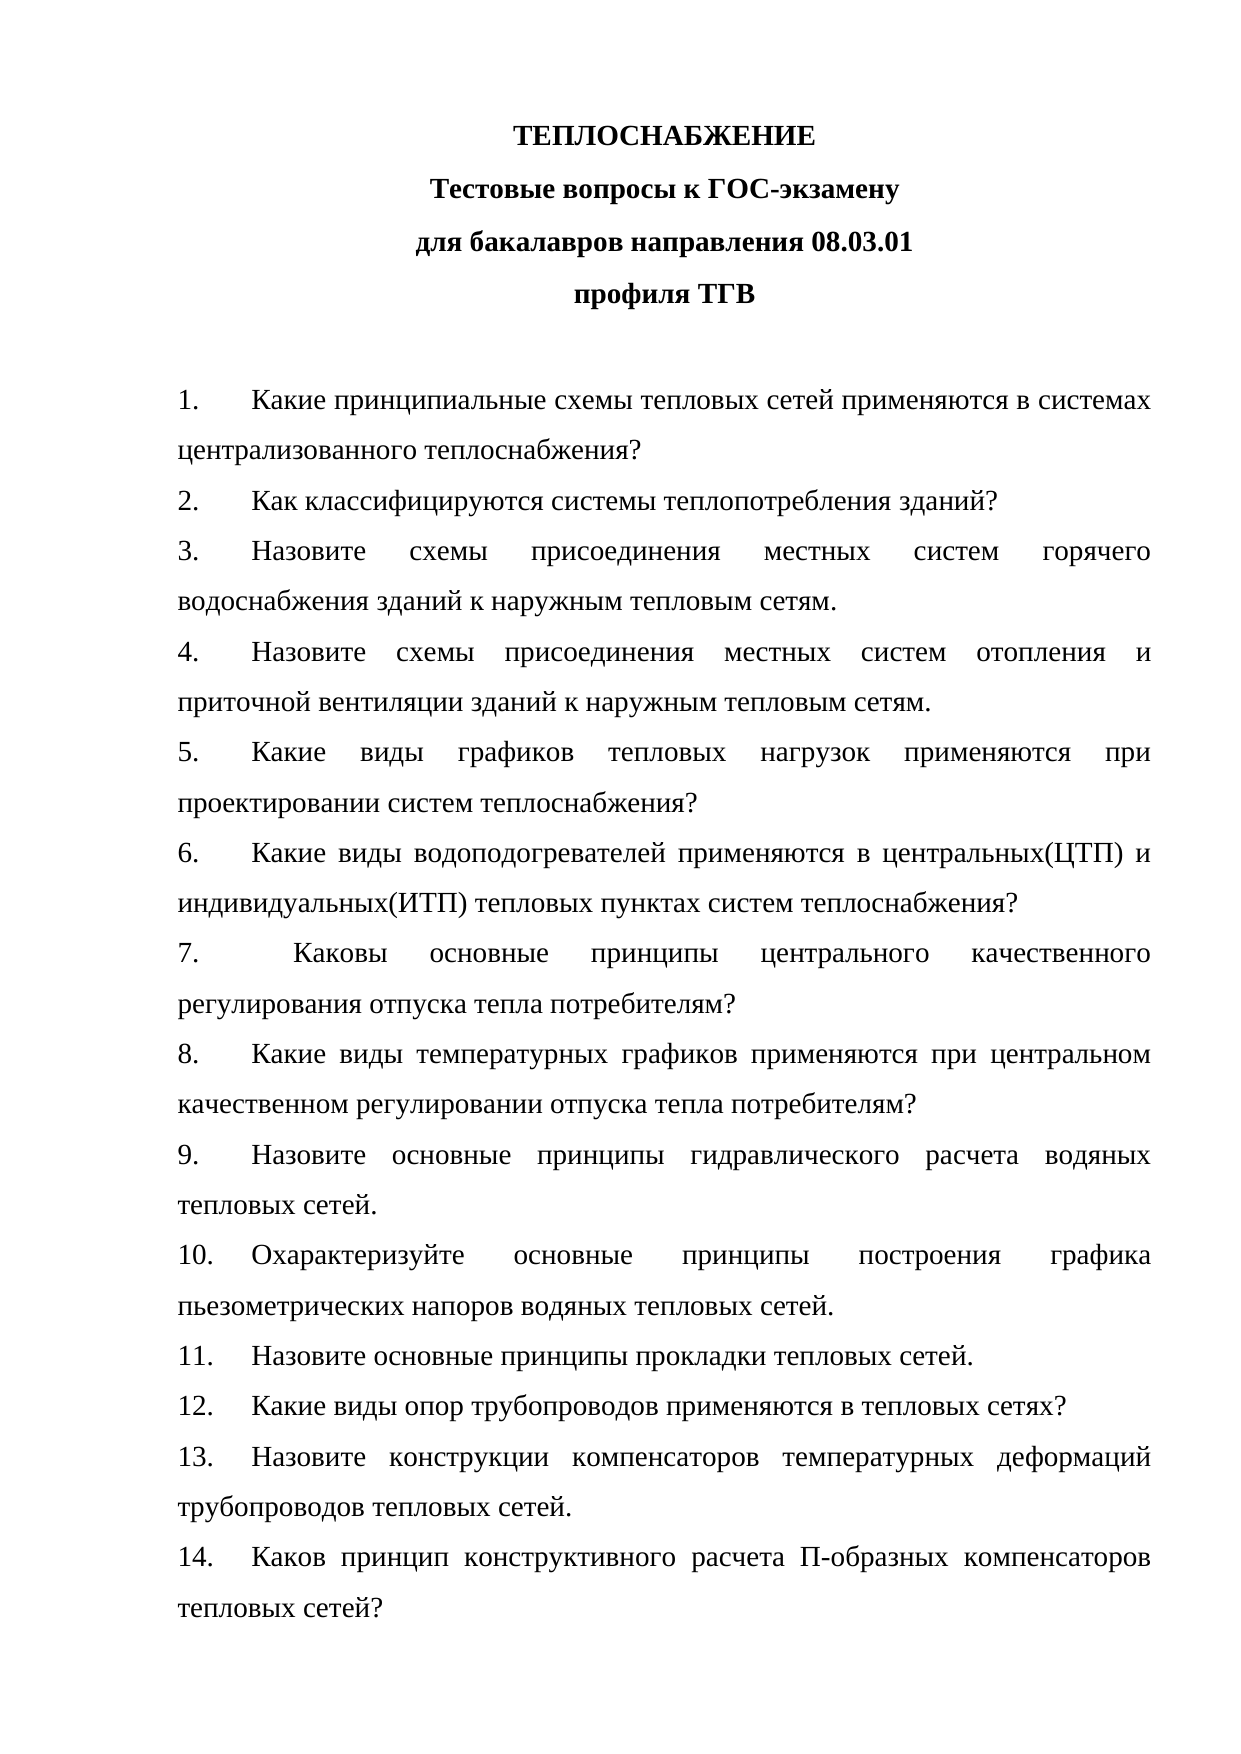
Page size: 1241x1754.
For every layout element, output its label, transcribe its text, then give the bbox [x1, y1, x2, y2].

list Какие виды температурных графиков применяются при центральном качественном регулировании отпуска тепла потребителям? [177, 1036, 1152, 1120]
list Назовите основные принципы прокладки тепловых сетей. [177, 1338, 1152, 1372]
list Назовите схемы присоединения местных систем отопления и приточной вентиляции зданий к наружным тепловым сетям. [177, 634, 1152, 718]
list Назовите схемы присоединения местных систем горячего водоснабжения зданий к наружным тепловым сетям. [177, 533, 1152, 617]
text Тестовые вопросы к ГОС-экзамену [177, 171, 1152, 204]
list Какие виды графиков тепловых нагрузок применяются при проектировании систем теплоснабжения? [177, 734, 1152, 818]
list Какие виды водоподогревателей применяются в центральных(ЦТП) и индивидуальных(ИТП) тепловых пунктах систем теплоснабжения? [177, 835, 1152, 919]
text для бакалавров направления 08.03.01 [177, 224, 1152, 257]
list Как классифицируются системы теплопотребления зданий? [177, 483, 1152, 516]
list Каковы основные принципы центрального качественного регулирования отпуска тепла потребителям? [177, 936, 1152, 1019]
list Какие виды опор трубопроводов применяются в тепловых сетях? [177, 1388, 1152, 1422]
list Каков принцип конструктивного расчета П-образных компенсаторов тепловых сетей? [177, 1539, 1152, 1623]
text профиля ТГВ [177, 277, 1152, 310]
list Какие принципиальные схемы тепловых сетей применяются в системах централизованного теплоснабжения? [177, 382, 1152, 466]
list Назовите основные принципы гидравлического расчета водяных тепловых сетей. [177, 1137, 1152, 1221]
list Охарактеризуйте основные принципы построения графика пьезометрических напоров водяных тепловых сетей. [177, 1237, 1152, 1321]
text ТЕПЛОСНАБЖЕНИЕ [177, 118, 1152, 152]
list Назовите конструкции компенсаторов температурных деформаций трубопроводов тепловых сетей. [177, 1439, 1152, 1523]
